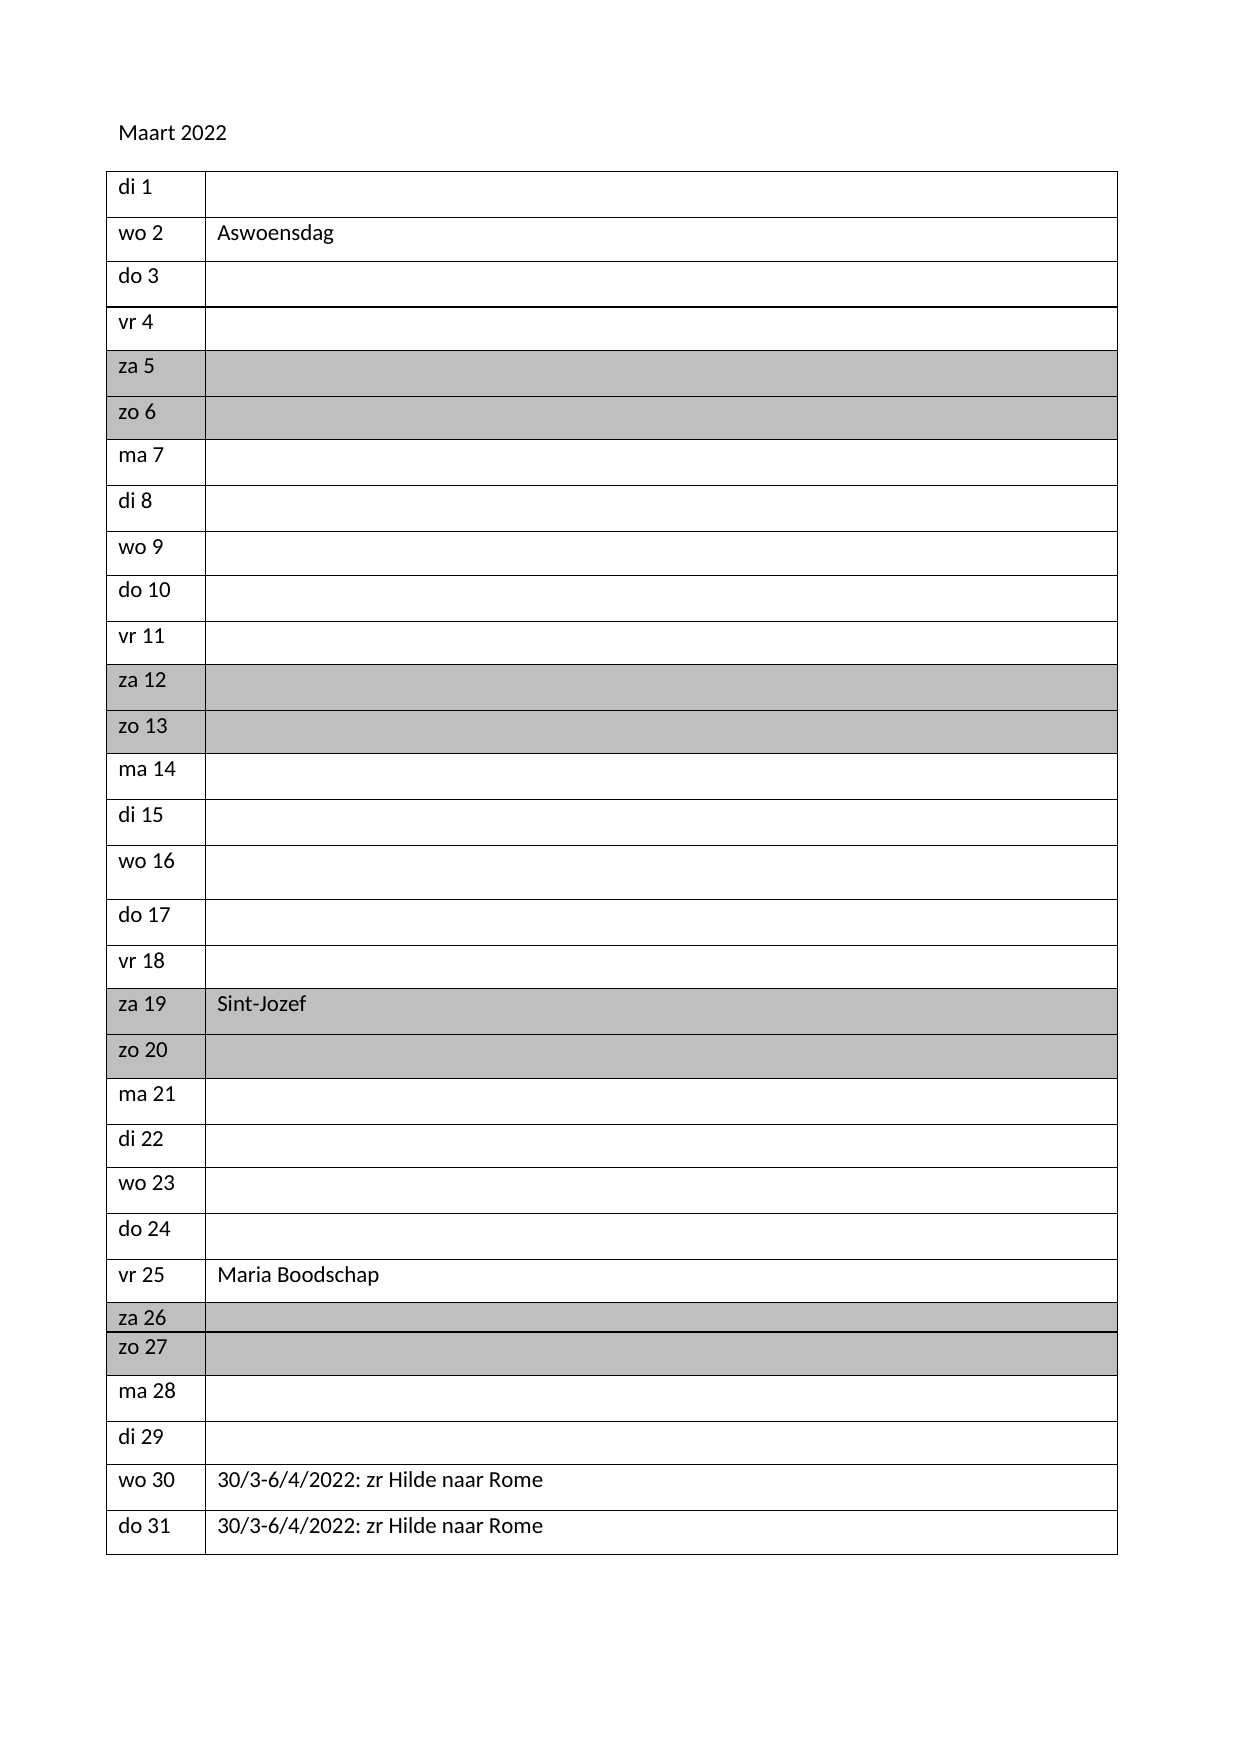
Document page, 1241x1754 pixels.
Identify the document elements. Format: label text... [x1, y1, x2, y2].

table_cell [206, 1035, 1117, 1078]
table_cell vr 11 [107, 622, 205, 664]
table_cell wo 23 [107, 1168, 205, 1213]
table_cell wo 9 [107, 532, 205, 574]
table_cell [206, 711, 1117, 753]
table_cell [206, 1422, 1117, 1464]
table_cell ma 21 [107, 1079, 205, 1123]
table_cell za 26 [107, 1303, 205, 1331]
table_header [206, 172, 1117, 217]
table_cell Sint-Jozef [206, 989, 1117, 1034]
table_cell [206, 532, 1117, 574]
table_cell di 29 [107, 1422, 205, 1464]
table_cell [206, 351, 1117, 396]
table_cell [206, 1125, 1117, 1167]
table_cell [206, 1333, 1117, 1375]
table_cell zo 13 [107, 711, 205, 753]
table_cell Aswoensdag [206, 218, 1117, 261]
table_cell [206, 486, 1117, 531]
table_cell [206, 946, 1117, 988]
table_cell [206, 397, 1117, 439]
table_cell di 8 [107, 486, 205, 531]
table_cell [206, 665, 1117, 710]
table_cell [206, 308, 1117, 350]
table_cell [206, 1168, 1117, 1213]
table_cell wo 2 [107, 218, 205, 261]
table_cell za 5 [107, 351, 205, 396]
table_cell vr 18 [107, 946, 205, 988]
table_cell [206, 1376, 1117, 1421]
table_cell 30/3-6/4/2022: zr Hilde naar Rome [206, 1511, 1117, 1553]
table_cell [206, 846, 1117, 899]
table_cell [206, 576, 1117, 621]
table_cell di 22 [107, 1125, 205, 1167]
table_cell zo 27 [107, 1333, 205, 1375]
table_cell [206, 1079, 1117, 1123]
table_cell vr 25 [107, 1260, 205, 1302]
table_cell do 31 [107, 1511, 205, 1553]
table_cell ma 14 [107, 754, 205, 799]
table_cell zo 20 [107, 1035, 205, 1078]
table_cell wo 16 [107, 846, 205, 899]
table_cell [206, 440, 1117, 485]
table_cell do 3 [107, 262, 205, 306]
table_cell [206, 622, 1117, 664]
table_cell do 24 [107, 1214, 205, 1259]
table_cell do 10 [107, 576, 205, 621]
table_cell zo 6 [107, 397, 205, 439]
table_cell [206, 800, 1117, 845]
table_cell 30/3-6/4/2022: zr Hilde naar Rome [206, 1465, 1117, 1510]
table_cell [206, 1303, 1117, 1331]
table_cell za 19 [107, 989, 205, 1034]
table_cell ma 7 [107, 440, 205, 485]
table_cell vr 4 [107, 308, 205, 350]
table_cell [206, 754, 1117, 799]
table_cell [206, 900, 1117, 945]
table_cell do 17 [107, 900, 205, 945]
table_header di 1 [107, 172, 205, 217]
table_cell di 15 [107, 800, 205, 845]
table_cell Maria Boodschap [206, 1260, 1117, 1302]
table_cell ma 28 [107, 1376, 205, 1421]
text Maart 2022 [118, 118, 1122, 146]
table_cell [206, 1214, 1117, 1259]
table_cell [206, 262, 1117, 306]
table_cell wo 30 [107, 1465, 205, 1510]
table_cell za 12 [107, 665, 205, 710]
